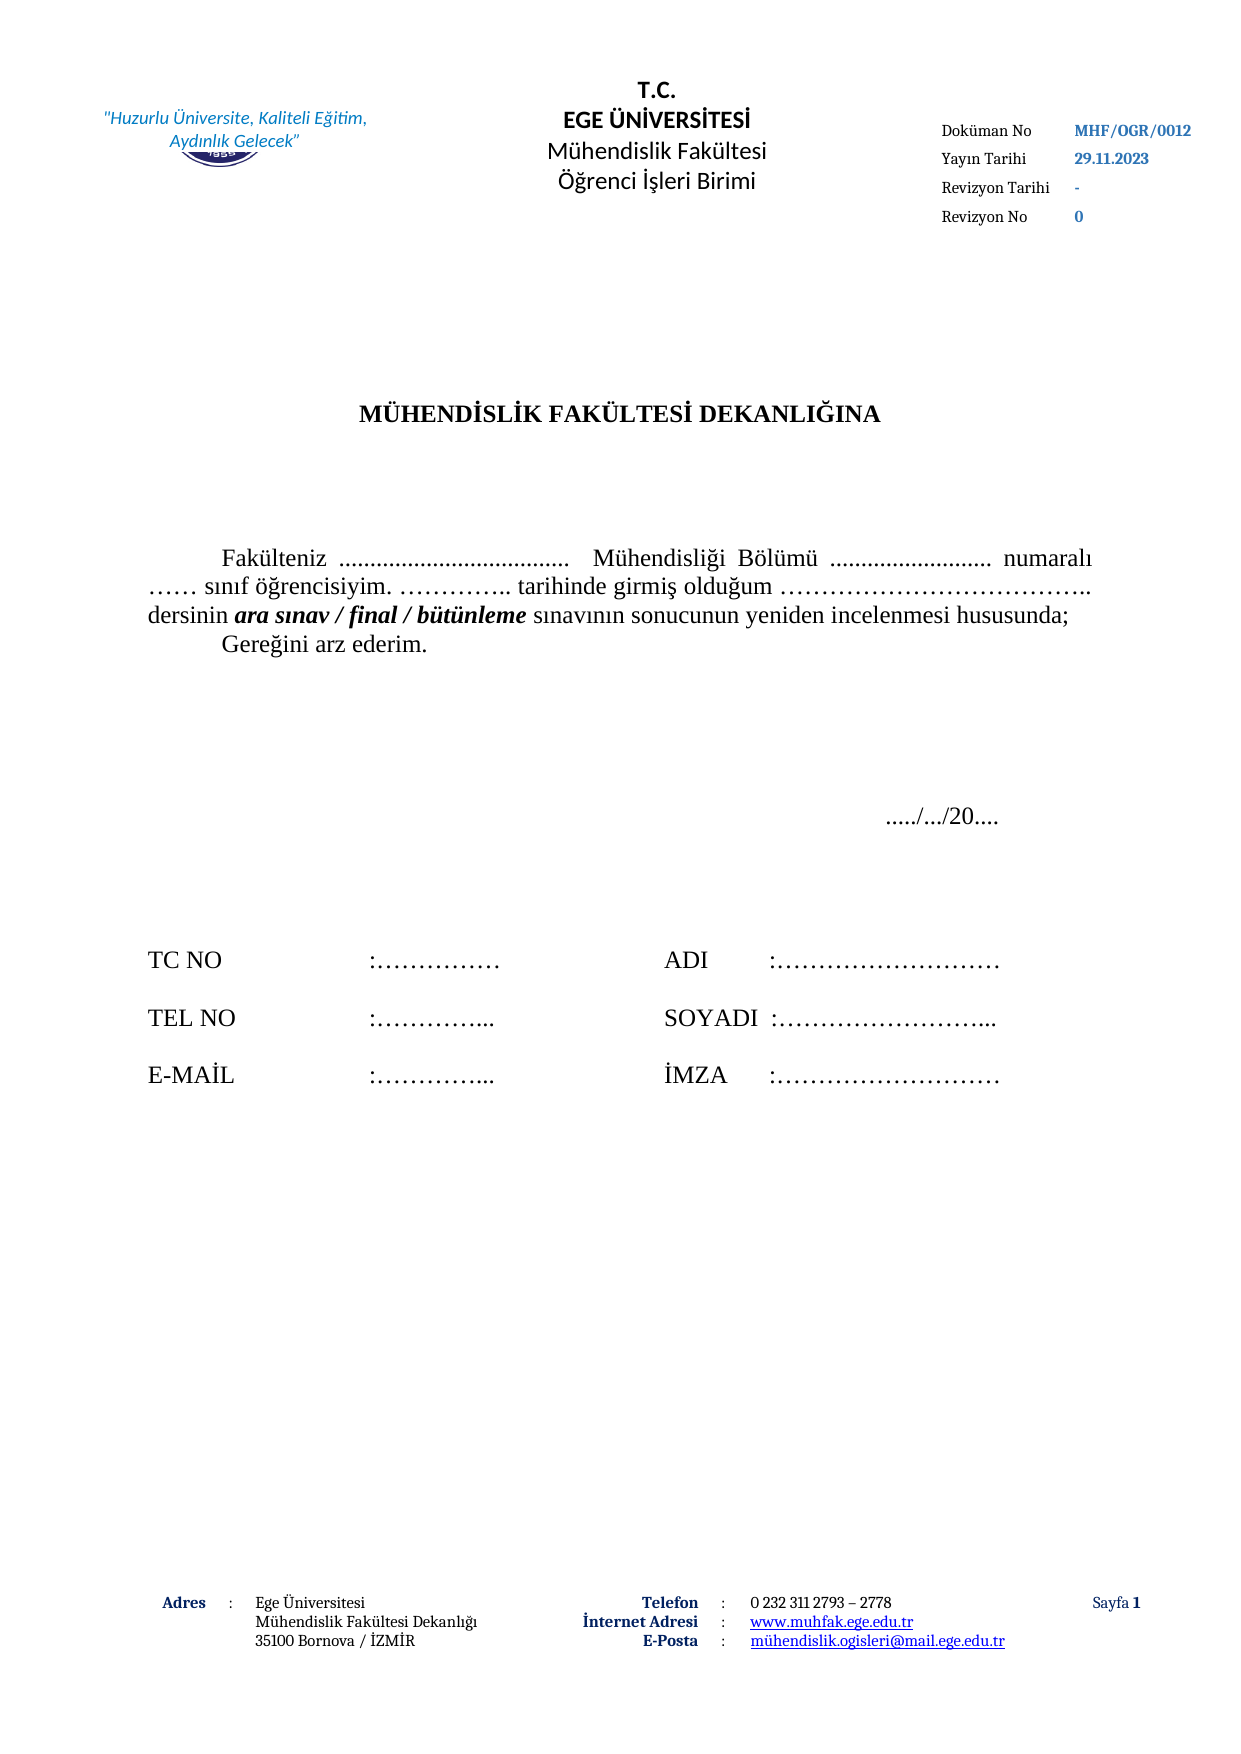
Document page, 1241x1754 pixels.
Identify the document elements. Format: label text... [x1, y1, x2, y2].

text TC NO :…………… ADI :……………………… [148, 945, 1093, 974]
picture [163, 152, 275, 172]
text Gereğini arz ederim. [148, 629, 1093, 658]
text TEL NO :…………... SOYADI :……………………... [148, 1003, 1093, 1031]
text Fakülteniz ..................................... Mühendisliği Bölümü .......................... numaralı …… sınıf öğrencisiyim. ………….. tarihinde girmiş olduğum ……………………………….. dersinin ara sınav / final / bütünleme sınavının sonucunun yeniden incelenmesi hususunda; [148, 543, 1093, 629]
text ...../.../20.... [148, 801, 1093, 830]
text E-MAİL :…………... İMZA :……………………… [148, 1060, 1093, 1089]
text MÜHENDİSLİK FAKÜLTESİ DEKANLIĞINA [148, 399, 1093, 428]
